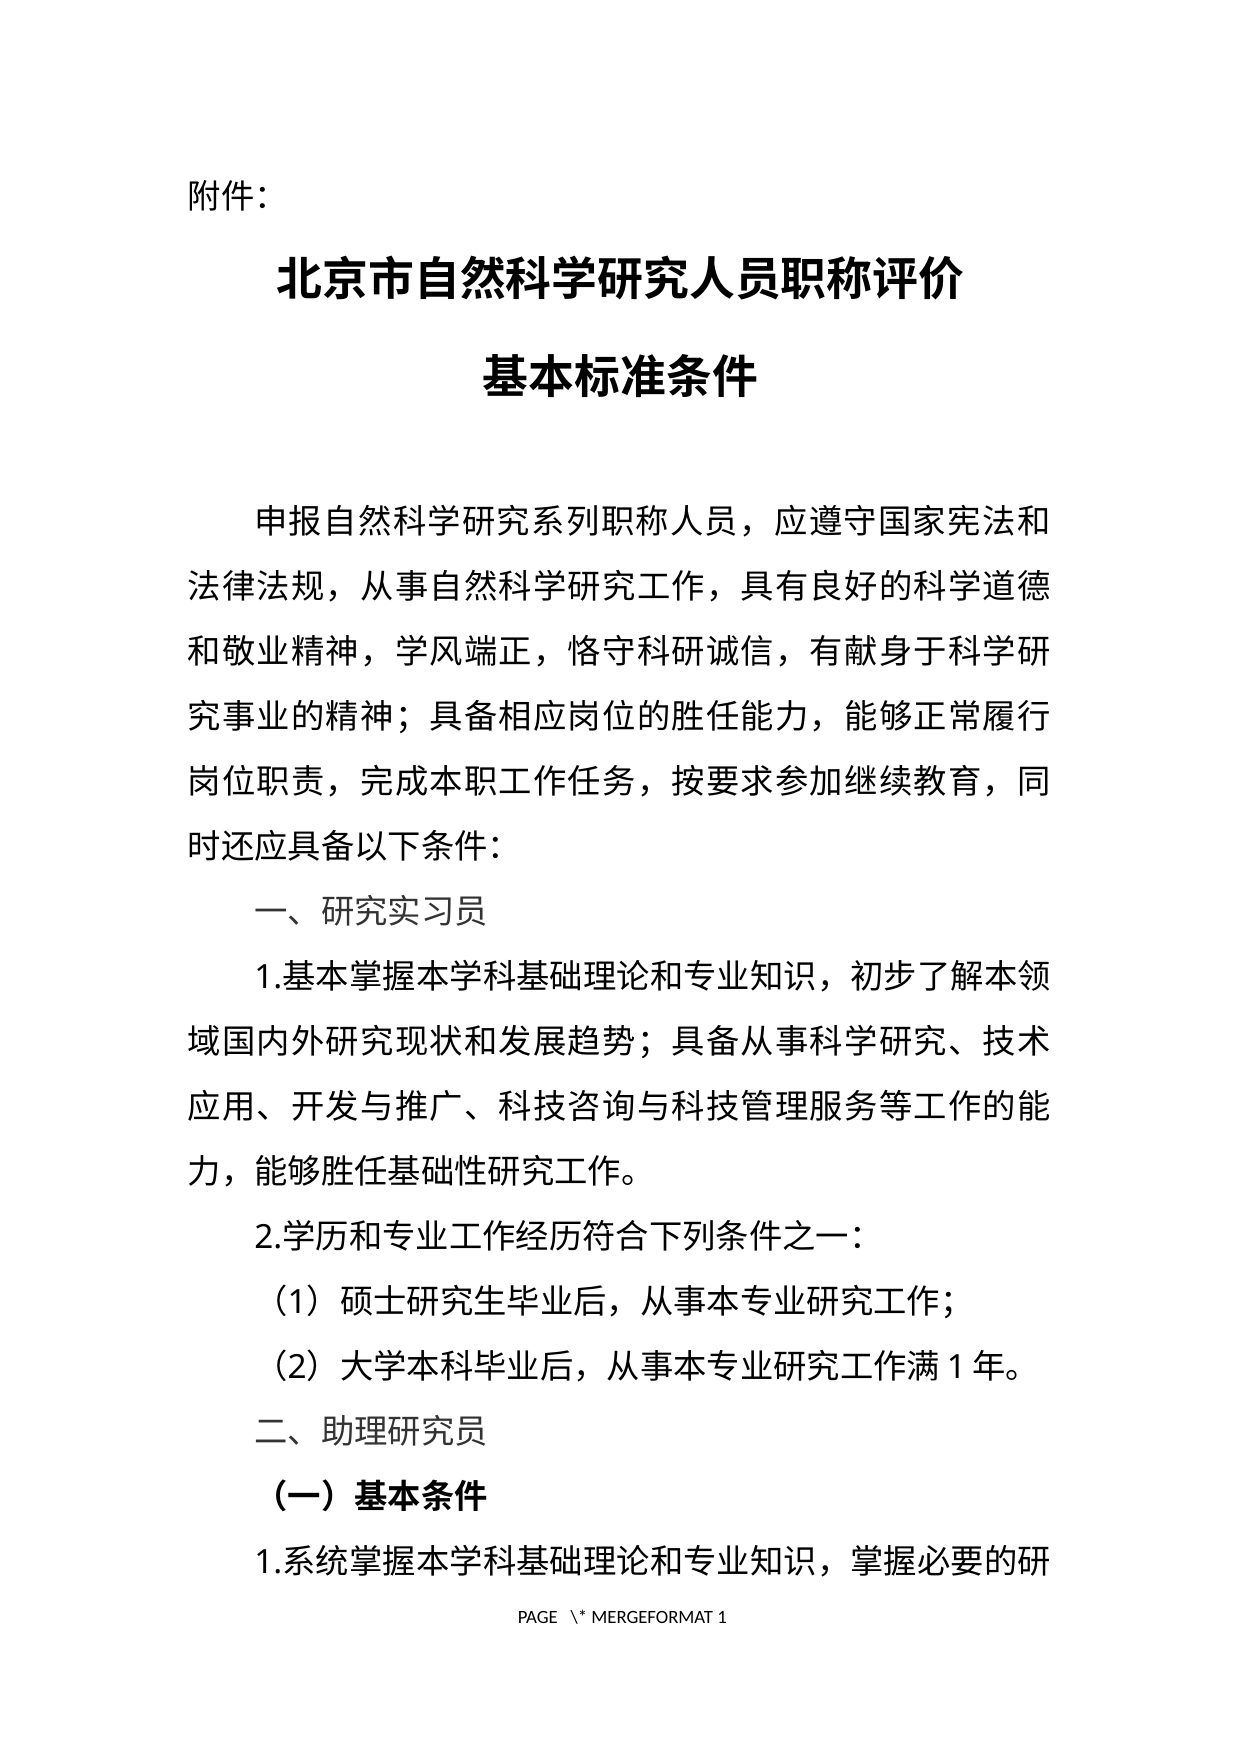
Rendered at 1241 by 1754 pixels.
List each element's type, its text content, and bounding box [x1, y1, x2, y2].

text （2）大学本科毕业后，从事本专业研究工作满1年。 [187, 1332, 1053, 1397]
text 附件： [187, 162, 1053, 227]
text 一、研究实习员 [187, 877, 1053, 942]
text （1）硕士研究生毕业后，从事本专业研究工作； [187, 1267, 1053, 1332]
text 基本标准条件 [187, 324, 1053, 422]
text 北京市自然科学研究人员职称评价 [187, 227, 1053, 324]
text 1.基本掌握本学科基础理论和专业知识，初步了解本领域国内外研究现状和发展趋势；具备从事科学研究、技术应用、开发与推广、科技咨询与科技管理服务等工作的能力，能够胜任基础性研究工作。 [187, 942, 1053, 1202]
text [187, 1527, 1053, 1592]
text 2.学历和专业工作经历符合下列条件之一： [187, 1202, 1053, 1267]
text 二、助理研究员 [187, 1397, 1053, 1462]
text 申报自然科学研究系列职称人员，应遵守国家宪法和法律法规，从事自然科学研究工作，具有良好的科学道德和敬业精神，学风端正，恪守科研诚信，有献身于科学研究事业的精神；具备相应岗位的胜任能力，能够正常履行岗位职责，完成本职工作任务，按要求参加继续教育，同时还应具备以下条件： [187, 487, 1053, 877]
text （一）基本条件 [187, 1462, 1053, 1527]
